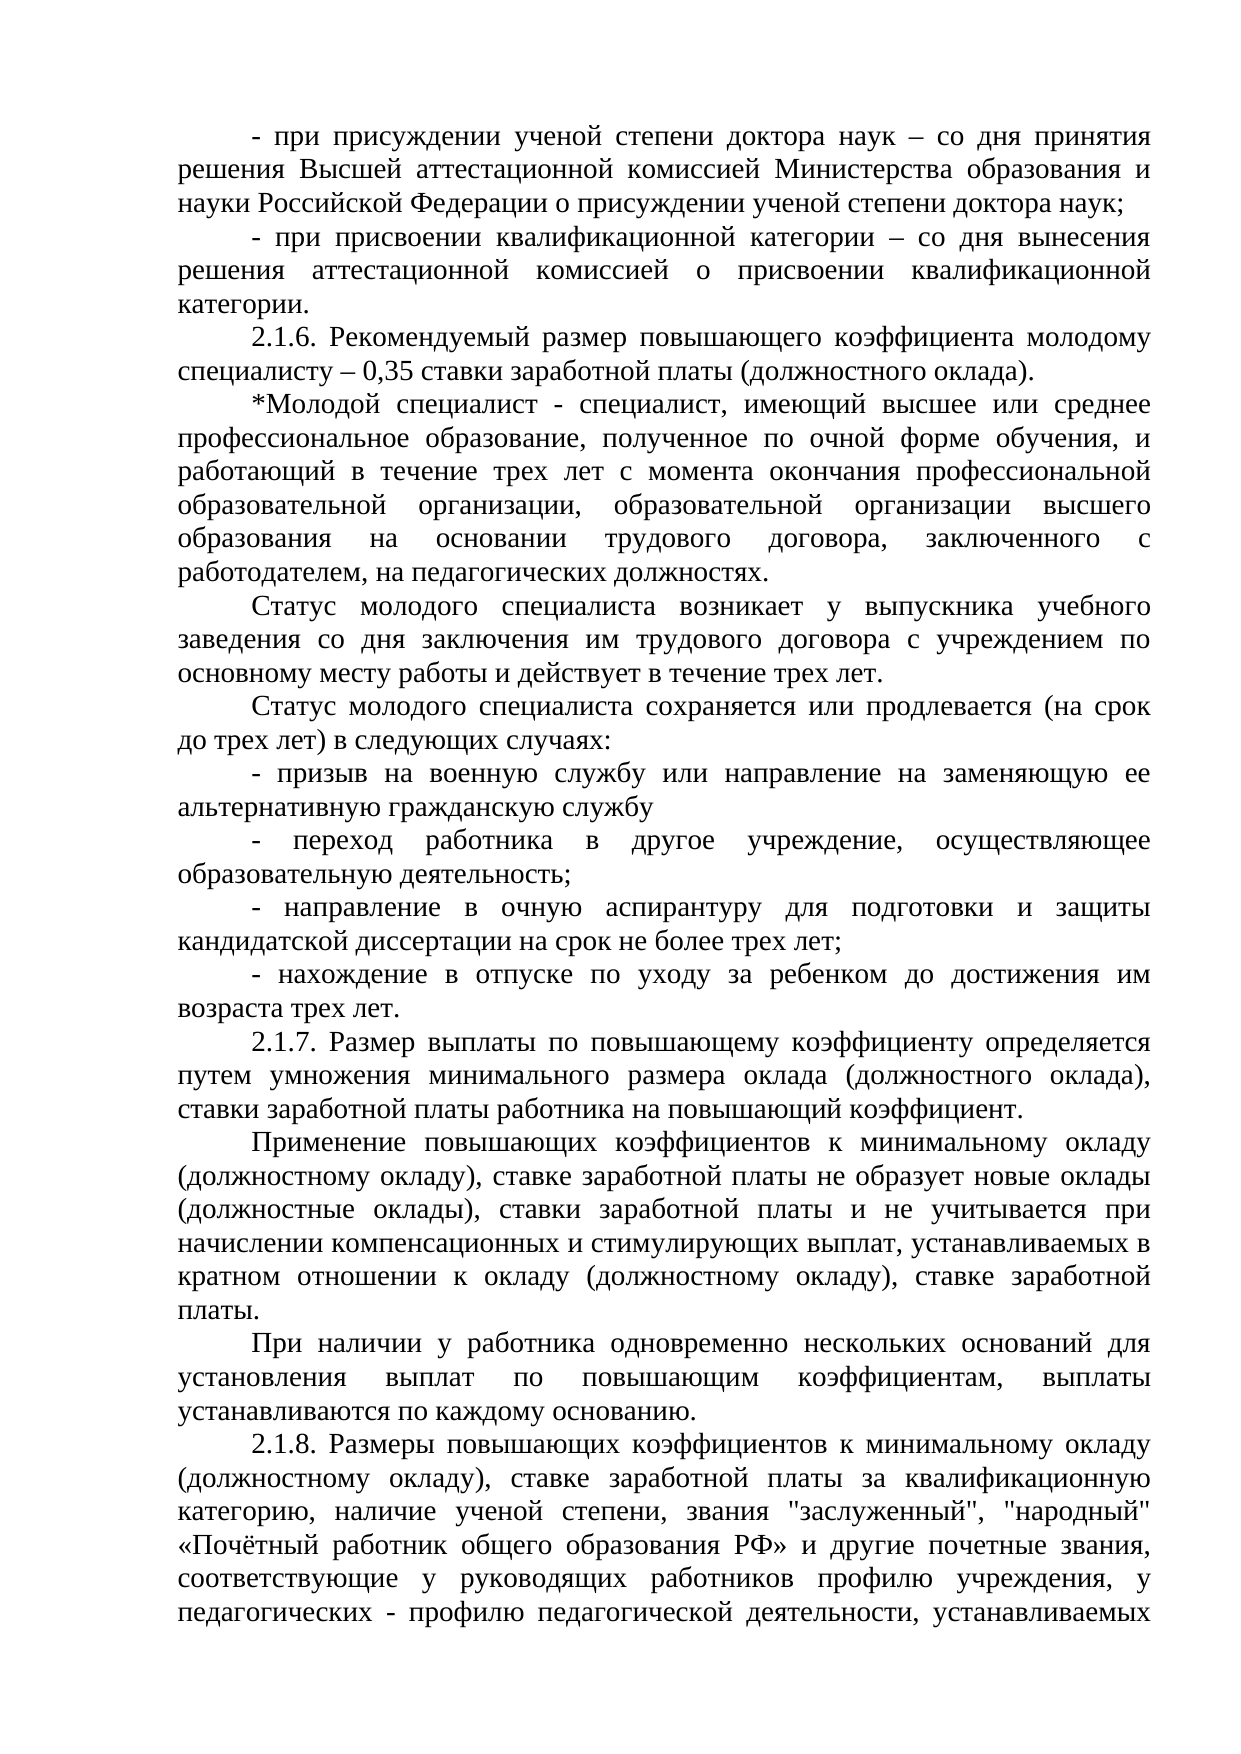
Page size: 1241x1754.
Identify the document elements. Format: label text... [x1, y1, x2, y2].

text - переход работника в другое учреждение, осуществляющее образовательную деятельность; [177, 822, 1152, 889]
text - направление в очную аспирантуру для подготовки и защиты кандидатской диссертации на срок не более трех лет; [177, 889, 1152, 957]
text Статус молодого специалиста сохраняется или продлевается (на срок до трех лет) в следующих случаях: [177, 688, 1152, 755]
text - нахождение в отпуске по уходу за ребенком до достижения им возраста трех лет. [177, 957, 1152, 1024]
text 2.1.7. Размер выплаты по повышающему коэффициенту определяется путем умножения минимального размера оклада (должностного оклада), ставки заработной платы работника на повышающий коэффициент. [177, 1024, 1152, 1124]
text При наличии у работника одновременно нескольких оснований для установления выплат по повышающим коэффициентам, выплаты устанавливаются по каждому основанию. [177, 1326, 1152, 1426]
text - при присуждении ученой степени доктора наук – со дня принятия решения Высшей аттестационной комиссией Министерства образования и науки Российской Федерации о присуждении ученой степени доктора наук; [177, 118, 1152, 219]
text Применение повышающих коэффициентов к минимальному окладу (должностному окладу), ставке заработной платы не образует новые оклады (должностные оклады), ставки заработной платы и не учитывается при начислении компенсационных и стимулирующих выплат, устанавливаемых в кратном отношении к окладу (должностному окладу), ставке заработной платы. [177, 1124, 1152, 1326]
text 2.1.6. Рекомендуемый размер повышающего коэффициента молодому специалисту – 0,35 ставки заработной платы (должностного оклада). [177, 319, 1152, 386]
text *Молодой специалист - специалист, имеющий высшее или среднее профессиональное образование, полученное по очной форме обучения, и работающий в течение трех лет с момента окончания профессиональной образовательной организации, образовательной организации высшего образования на основании трудового договора, заключенного с работодателем, на педагогических должностях. [177, 386, 1152, 588]
text Статус молодого специалиста возникает у выпускника учебного заведения со дня заключения им трудового договора с учреждением по основному месту работы и действует в течение трех лет. [177, 588, 1152, 688]
text - призыв на военную службу или направление на заменяющую ее альтернативную гражданскую службу [177, 755, 1152, 822]
text - при присвоении квалификационной категории – со дня вынесения решения аттестационной комиссией о присвоении квалификационной категории. [177, 219, 1152, 319]
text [177, 1426, 1152, 1627]
